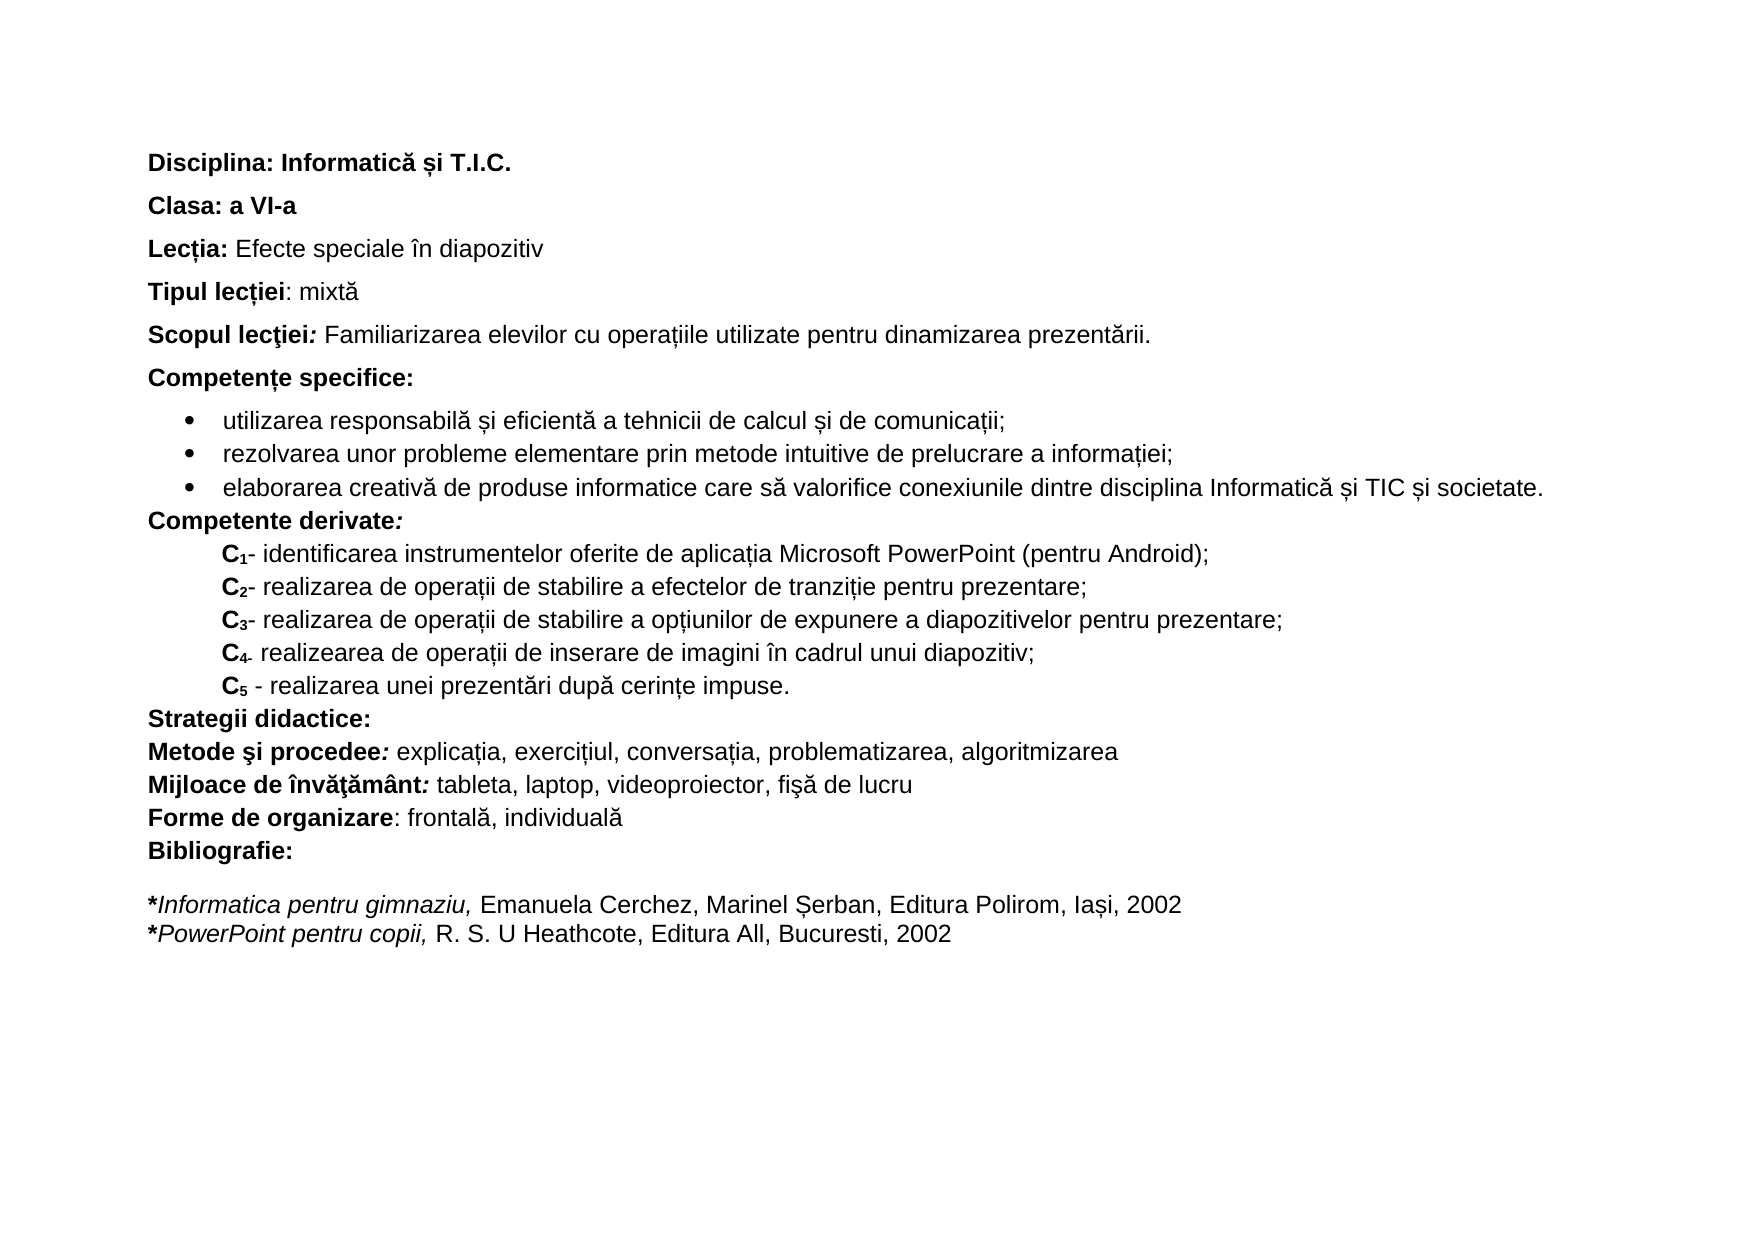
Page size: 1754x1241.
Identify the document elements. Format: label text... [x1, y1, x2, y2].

text Scopul lecţiei: Familiarizarea elevilor cu operațiile utilizate pentru dinamizarea prezentării. [148, 320, 1606, 349]
text Metode şi procedee: explicația, exercițiul, conversația, problematizarea, algoritmizarea [148, 737, 1606, 766]
text Competențe specifice: [148, 363, 1606, 392]
text Mijloace de învăţământ: tableta, laptop, videoproiector, fişă de lucru [148, 770, 1606, 799]
text Clasa: a VI-a [148, 191, 1606, 219]
text *PowerPoint pentru copii, R. S. U Heathcote, Editura All, Bucuresti, 2002 [148, 918, 1606, 947]
list utilizarea responsabilă și eficientă a tehnicii de calcul și de comunicații; [185, 406, 1606, 435]
text C5 - realizarea unei prezentări după cerințe impuse. [221, 671, 1606, 699]
text Forme de organizare: frontală, individuală [148, 803, 1606, 832]
text Competente derivate: [148, 506, 1606, 534]
text Disciplina: Informatică și T.I.C. [148, 148, 1606, 176]
text C2- realizarea de operații de stabilire a efectelor de tranziție pentru prezentare; [221, 572, 1606, 601]
list rezolvarea unor probleme elementare prin metode intuitive de prelucrare a informației; [185, 439, 1606, 468]
text Lecția: Efecte speciale în diapozitiv [148, 234, 1606, 263]
text Strategii didactice: [148, 704, 1606, 733]
text Bibliografie: [148, 836, 1606, 865]
text C4- realizearea de operații de inserare de imagini în cadrul unui diapozitiv; [221, 638, 1606, 667]
text C1- identificarea instrumentelor oferite de aplicația Microsoft PowerPoint (pentru Android); [221, 539, 1606, 567]
text *Informatica pentru gimnaziu, Emanuela Cerchez, Marinel Șerban, Editura Polirom, Iași, 2002 [148, 890, 1606, 918]
text C3- realizarea de operații de stabilire a opțiunilor de expunere a diapozitivelor pentru prezentare; [221, 605, 1606, 633]
list elaborarea creativă de produse informatice care să valorifice conexiunile dintre disciplina Informatică și TIC și societate. [185, 473, 1606, 501]
text Tipul lecției: mixtă [148, 277, 1606, 306]
